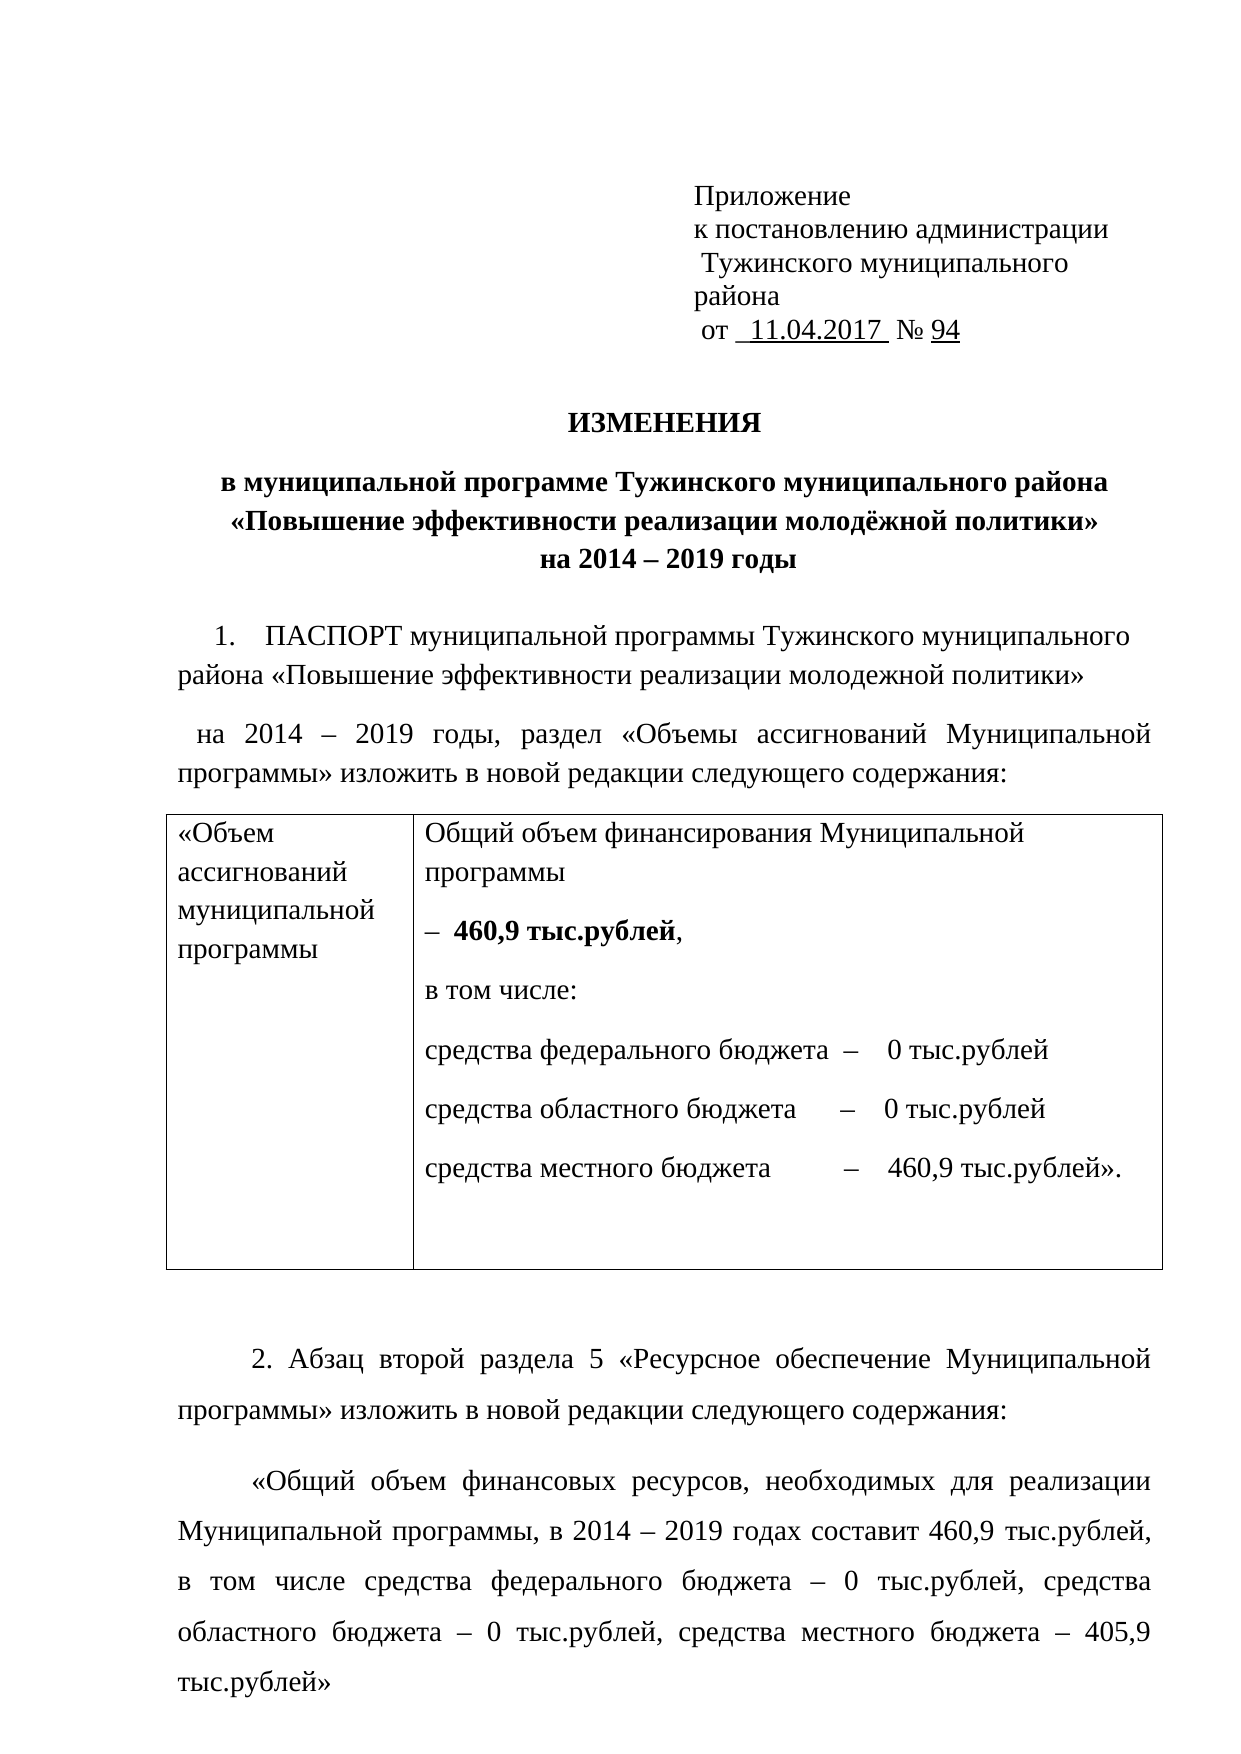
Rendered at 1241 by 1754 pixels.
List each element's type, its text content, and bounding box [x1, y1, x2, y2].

text 1. ПАСПОРТ муниципальной программы Тужинского муниципального района «Повышение эффективности реализации молодежной политики» [177, 618, 1152, 690]
text в муниципальной программе Тужинского муниципального района «Повышение эффективности реализации молодёжной политики» [177, 464, 1152, 536]
text ИЗМЕНЕНИЯ [177, 405, 1152, 438]
text 2. Абзац второй раздела 5 «Ресурсное обеспечение Муниципальной программы» изложить в новой редакции следующего содержания: [177, 1341, 1152, 1425]
text на 2014 – 2019 годы [177, 541, 1152, 575]
text к постановлению администрации [693, 211, 1152, 245]
text Тужинского муниципального района [693, 245, 1152, 312]
table_header Общий объем финансирования Муниципальной программы – 460,9 тыс.рублей, в том числе: средства федерального бюджета – 0 тыс.рублей средства областного бюджета – 0 тыс.рублей средства местного бюджета – 460,9 тыс.рублей». [414, 815, 1162, 1269]
text «Общий объем финансовых ресурсов, необходимых для реализации Муниципальной программы, в 2014 – 2019 годах составит 460,9 тыс.рублей, в том числе средства федерального бюджета – 0 тыс.рублей, средства областного бюджета – 0 тыс.рублей, средства местного бюджета – 405,9 тыс.рублей» [177, 1463, 1152, 1698]
table_header «Объем ассигнований муниципальной программы [167, 815, 413, 1269]
text Приложение [693, 178, 1152, 211]
text от _11.04.2017 № 94 [693, 312, 1152, 345]
text на 2014 – 2019 годы, раздел «Объемы ассигнований Муниципальной программы» изложить в новой редакции следующего содержания: [177, 716, 1152, 788]
